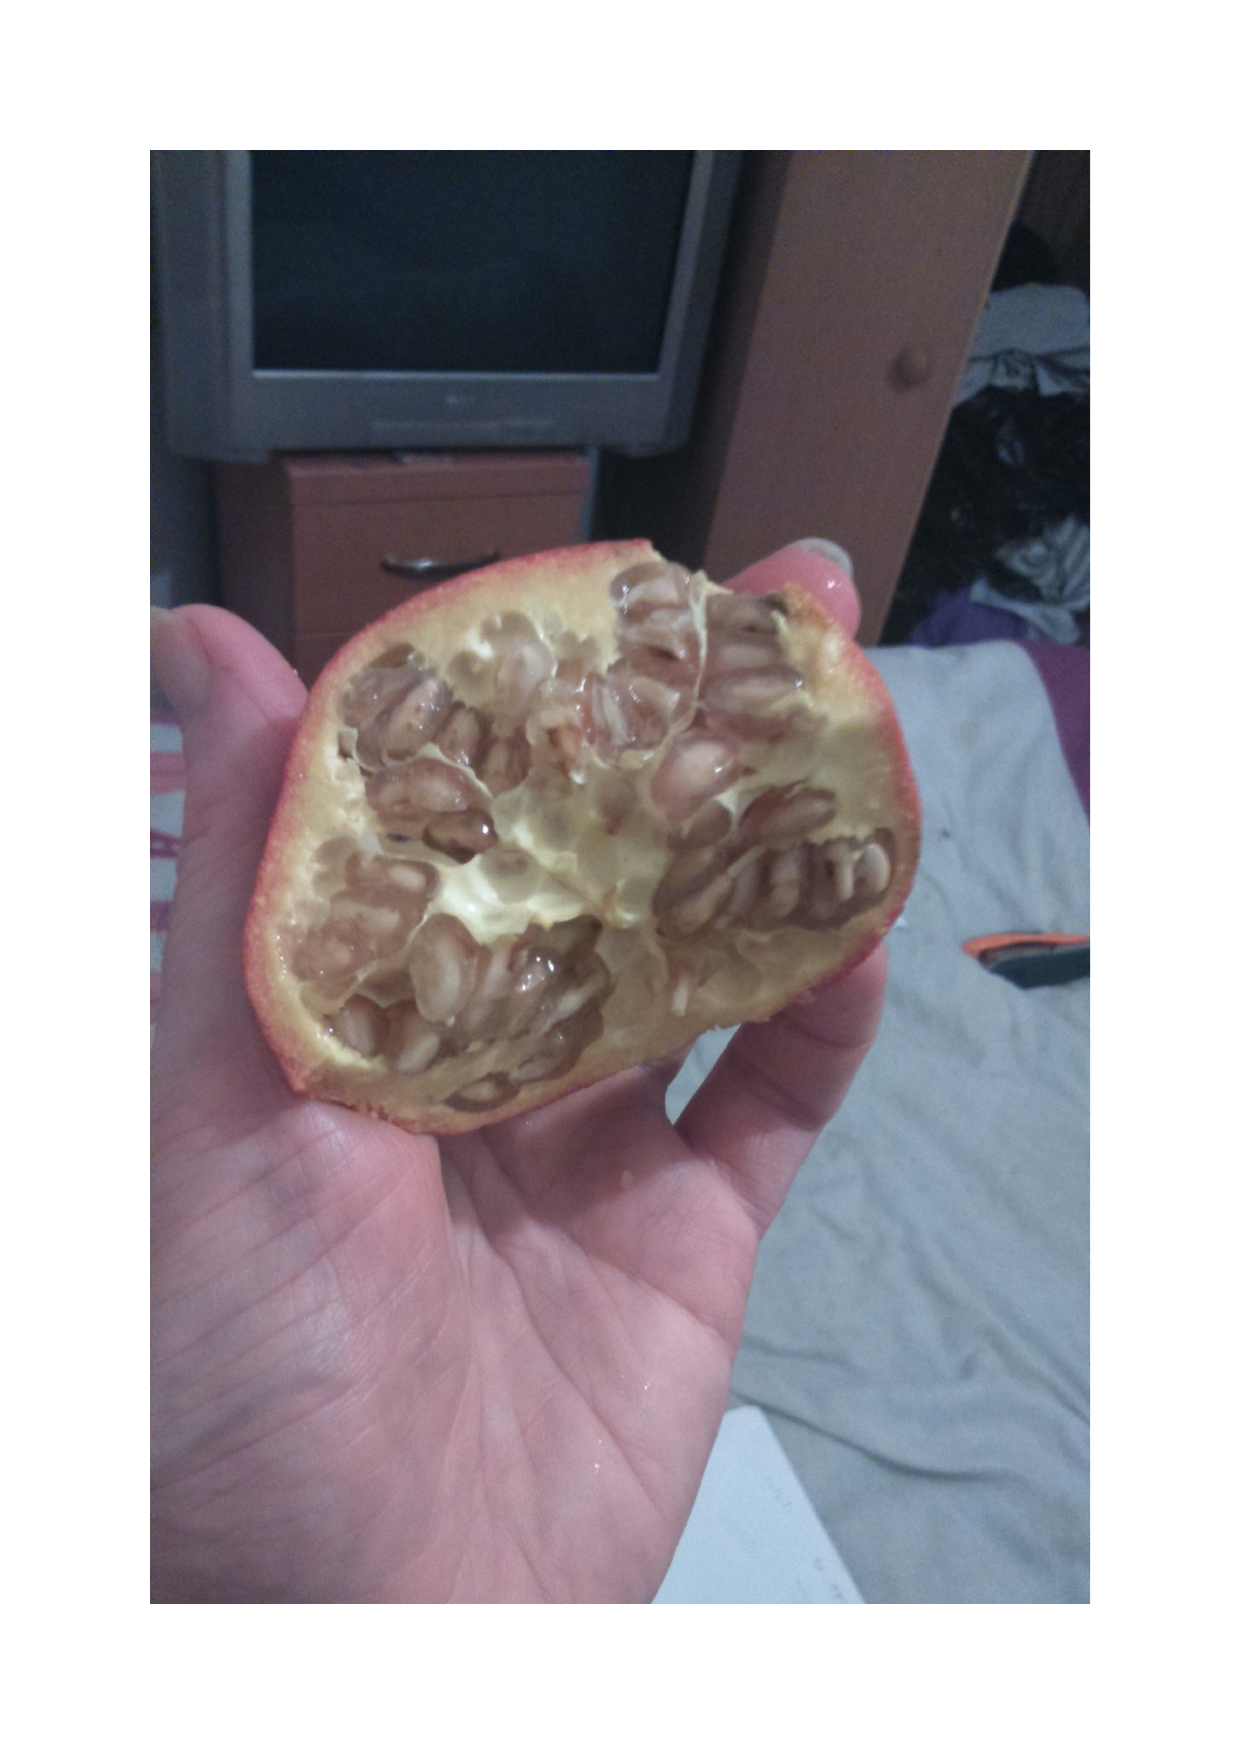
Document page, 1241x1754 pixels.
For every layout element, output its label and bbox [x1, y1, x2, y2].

picture [150, 150, 1091, 1604]
